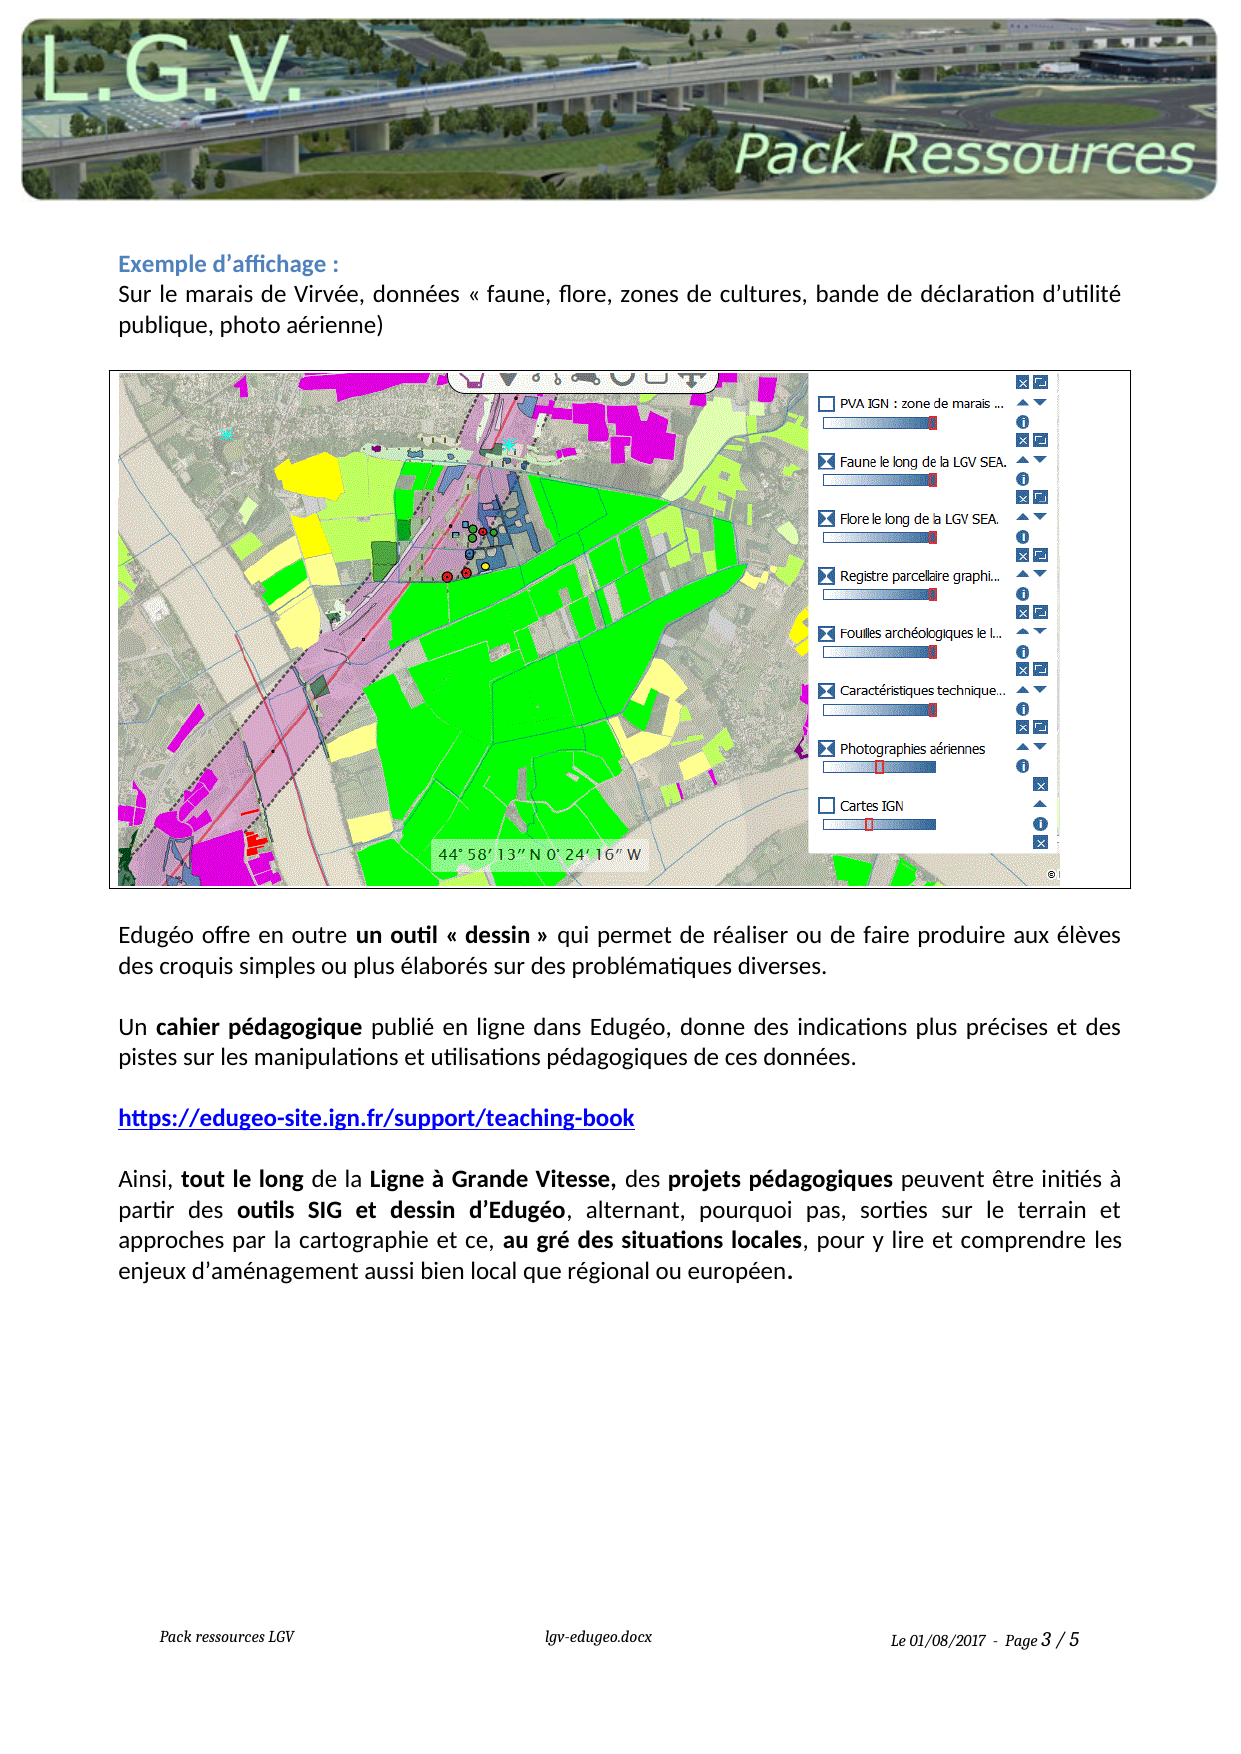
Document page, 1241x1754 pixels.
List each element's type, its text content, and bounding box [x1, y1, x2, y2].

text Un cahier pédagogique publié en ligne dans Edugéo, donne des indications plus précises et des pistes sur les manipulations et utilisations pédagogiques de ces données. [118, 1011, 1122, 1072]
picture [118, 373, 1060, 886]
picture [20, 17, 1219, 202]
text Ainsi, tout le long de la Ligne à Grande Vitesse, des projets pédagogiques peuvent être initiés à partir des outils SIG et dessin d’Edugéo, alternant, pourquoi pas, sorties sur le terrain et approches par la cartographie et ce, au gré des situations locales, pour y lire et comprendre les enjeux d’aménagement aussi bien local que régional ou européen. [118, 1164, 1122, 1286]
text Exemple d’affichage : [118, 248, 1122, 279]
text https://edugeo-site.ign.fr/support/teaching-book [118, 1103, 1122, 1133]
text Sur le marais de Virvée, données « faune, flore, zones de cultures, bande de déclaration d’utilité publique, photo aérienne) [118, 279, 1122, 340]
text Edugéo offre en outre un outil « dessin » qui permet de réaliser ou de faire produire aux élèves des croquis simples ou plus élaborés sur des problématiques diverses. [118, 919, 1122, 981]
